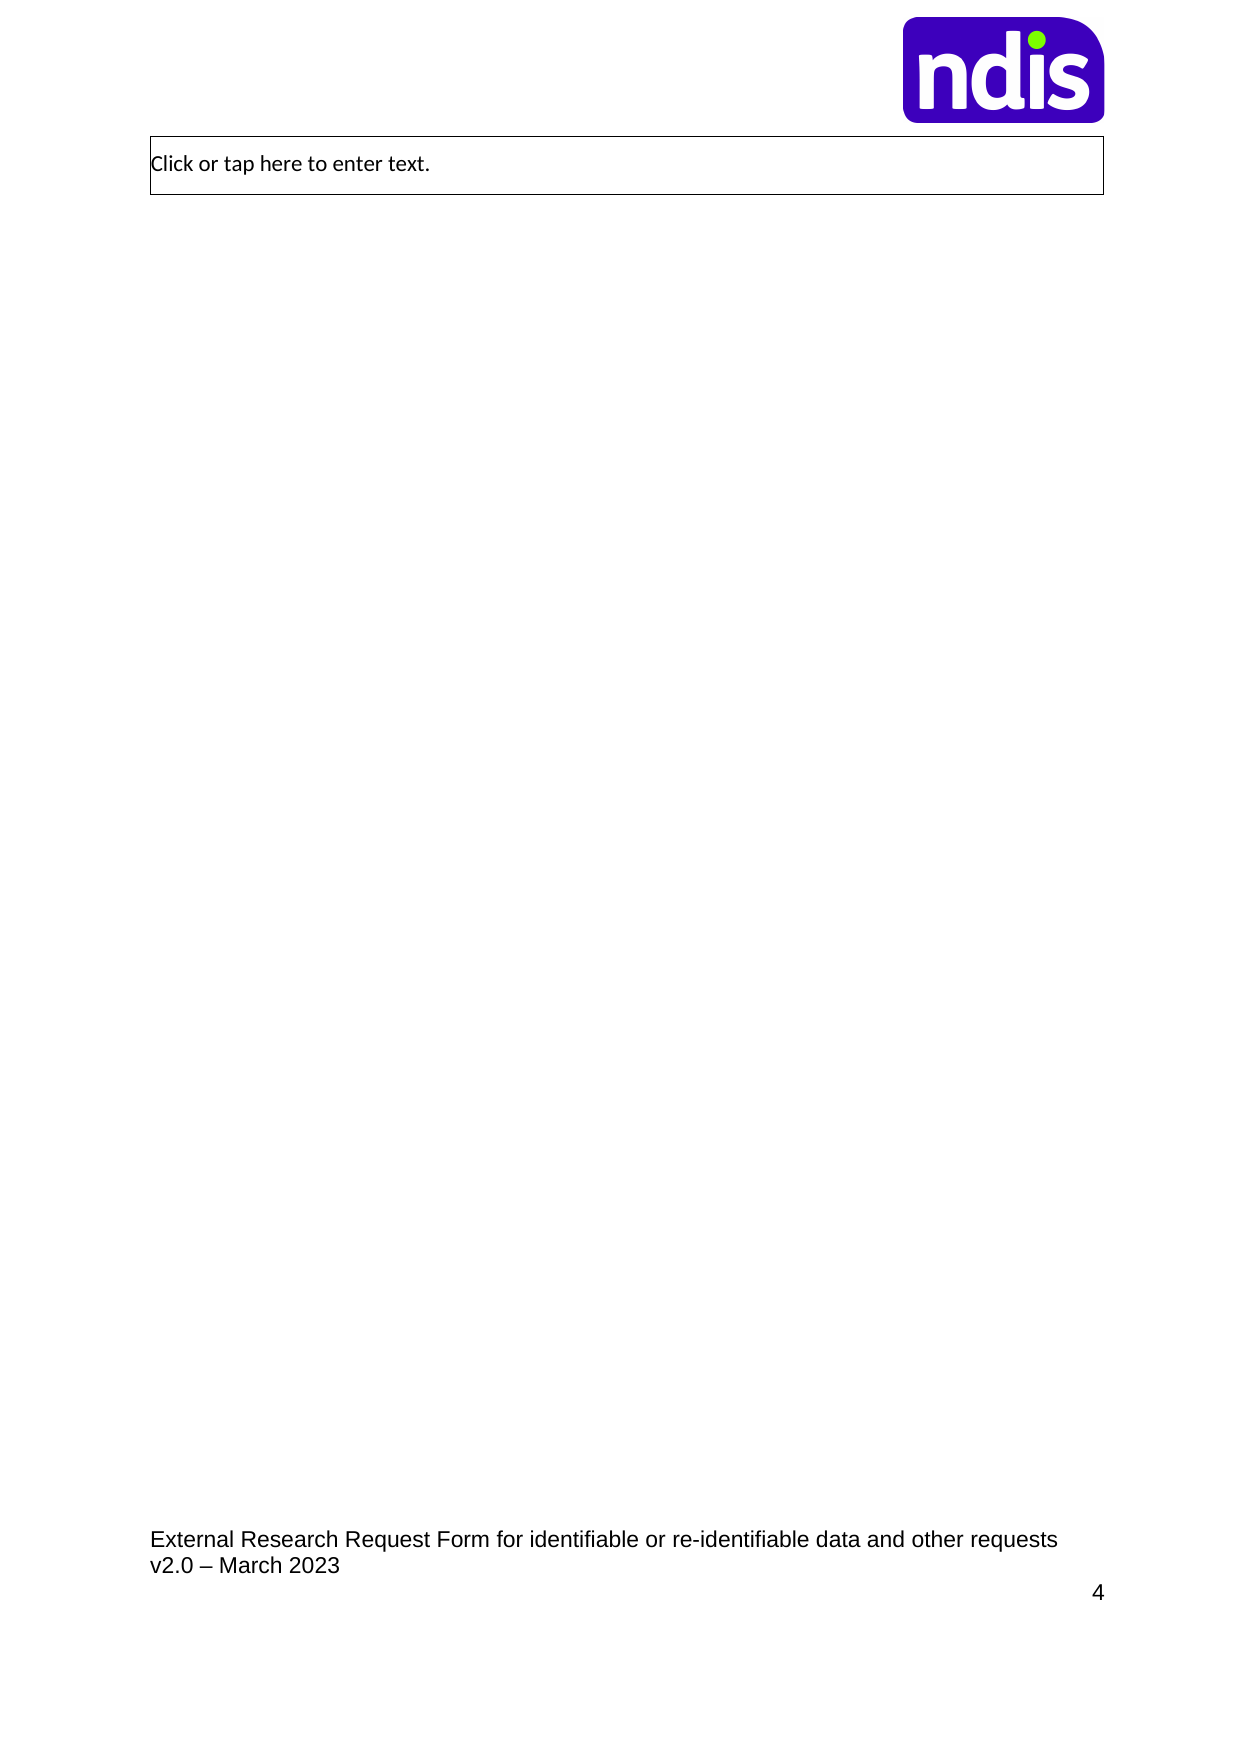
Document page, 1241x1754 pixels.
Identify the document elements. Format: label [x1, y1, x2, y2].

picture [903, 17, 1105, 123]
